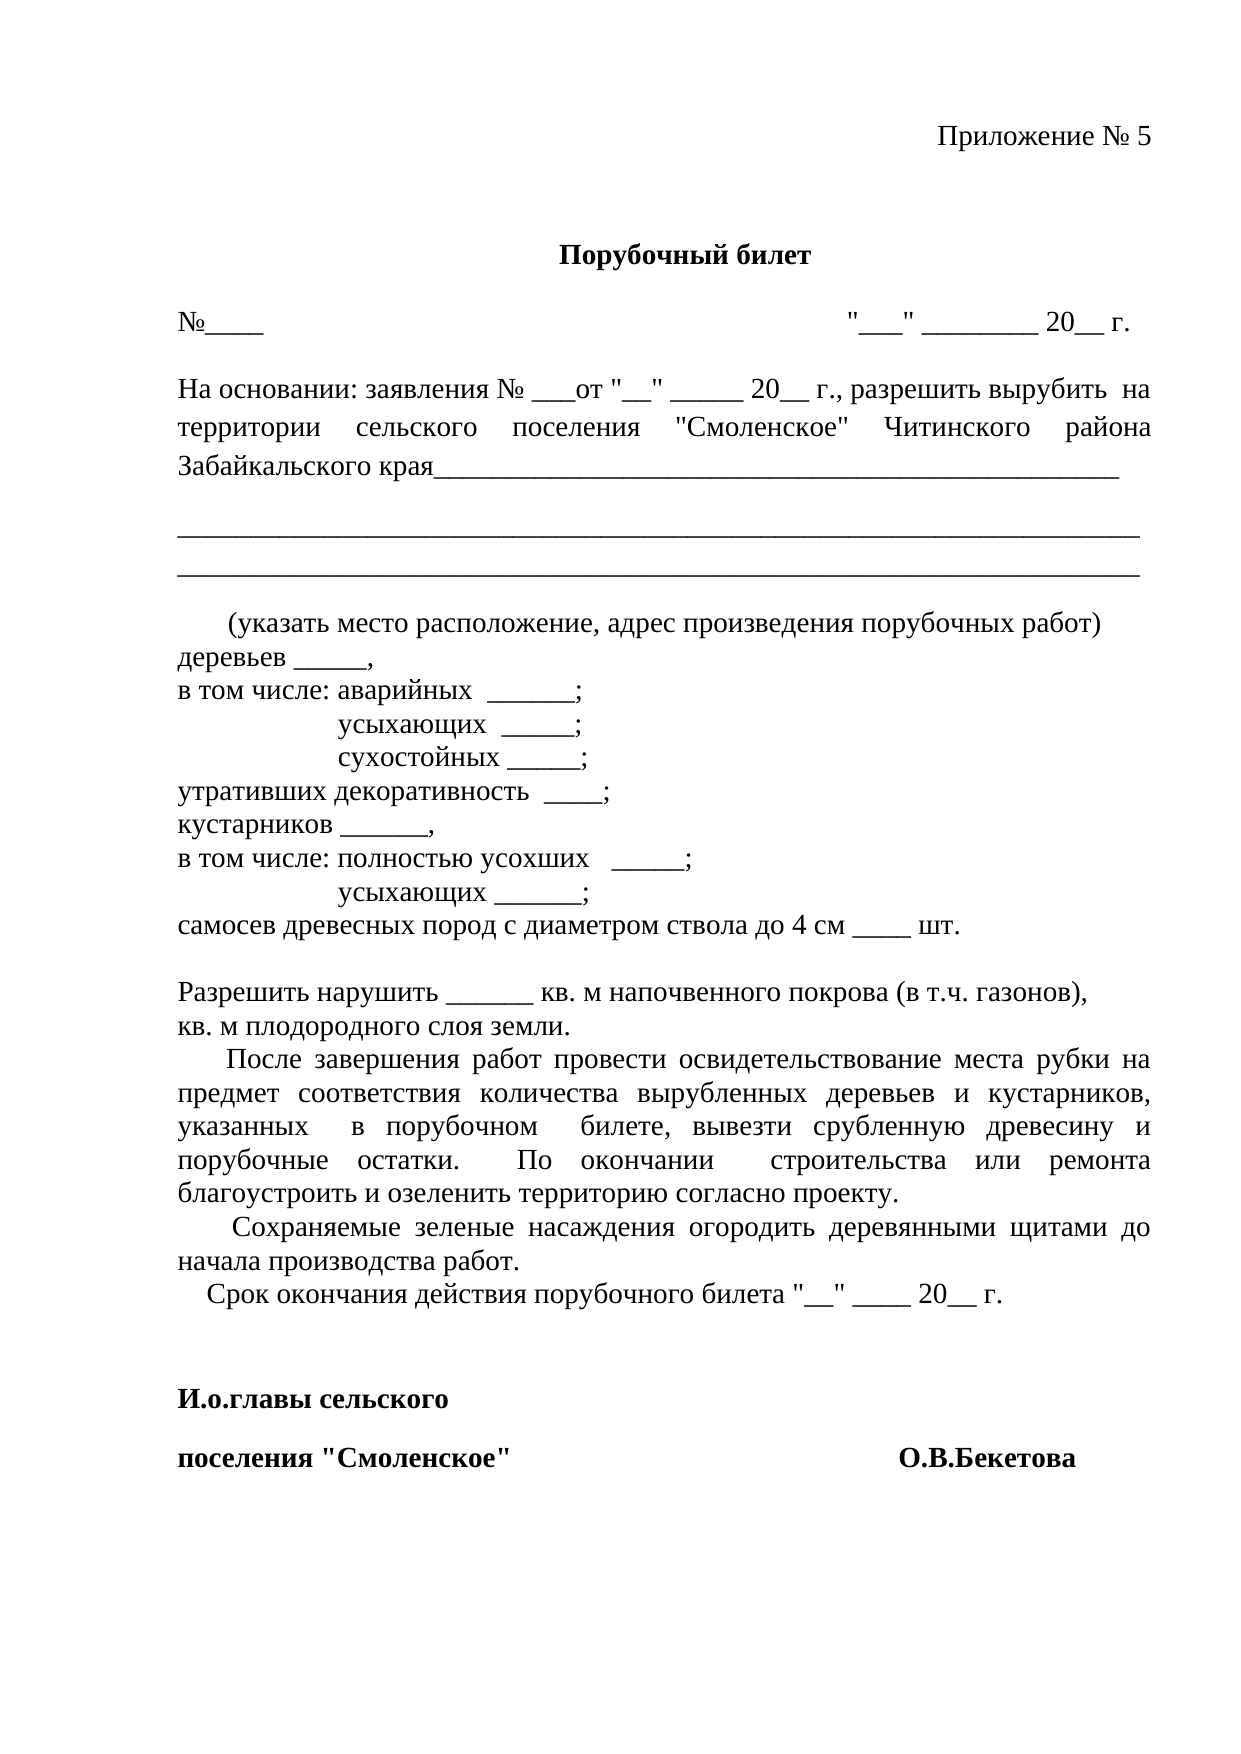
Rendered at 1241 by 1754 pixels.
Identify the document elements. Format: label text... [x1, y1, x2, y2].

text Разрешить нарушить ______ кв. м напочвенного покрова (в т.ч. газонов), [177, 974, 1152, 1008]
text кв. м плодородного слоя земли. [177, 1008, 1152, 1041]
text ____________________________________________________________________________________________________________________________________ [177, 507, 1152, 579]
text самосев древесных пород с диаметром ствола до ____ шт. [177, 907, 1152, 941]
text усыхающих _____; [177, 706, 1152, 739]
text Порубочный билет [177, 237, 1152, 270]
text №____ "___" ________ 20__ г. [177, 304, 1152, 337]
text И.о.главы сельского [177, 1381, 1152, 1414]
text Сохраняемые зеленые насаждения огородить деревянными щитами до начала производства работ. [177, 1209, 1152, 1276]
text кустарников ______, [177, 807, 1152, 840]
text Срок окончания действия порубочного билета "__" ____ 20__ г. [177, 1276, 1152, 1310]
text деревьев _____, [177, 639, 1152, 672]
text Приложение № 5 [177, 118, 1152, 152]
text усыхающих ______; [177, 874, 1152, 907]
text (указать место расположение, адрес произведения порубочных работ) [177, 605, 1152, 639]
text сухостойных _____; [177, 739, 1152, 773]
text поселения "Смоленское" О.В.Бекетова [177, 1440, 1152, 1474]
text После завершения работ провести освидетельствование места рубки на предмет соответствия количества вырубленных деревьев и кустарников, указанных в порубочном билете, вывезти срубленную древесину и порубочные остатки. По окончании строительства или ремонта благоустроить и озеленить территорию согласно проекту. [177, 1041, 1152, 1209]
text в том числе: аварийных ______; [177, 672, 1152, 706]
text в том числе: полностью усохших _____; [177, 840, 1152, 874]
text На основании: заявления № ___от "__" _____ 20__ г., разрешить вырубить на территории сельского поселения "Смоленское" Читинского района Забайкальского края_______________________________________________ [177, 371, 1152, 482]
text утративших декоративность ____; [177, 773, 1152, 807]
